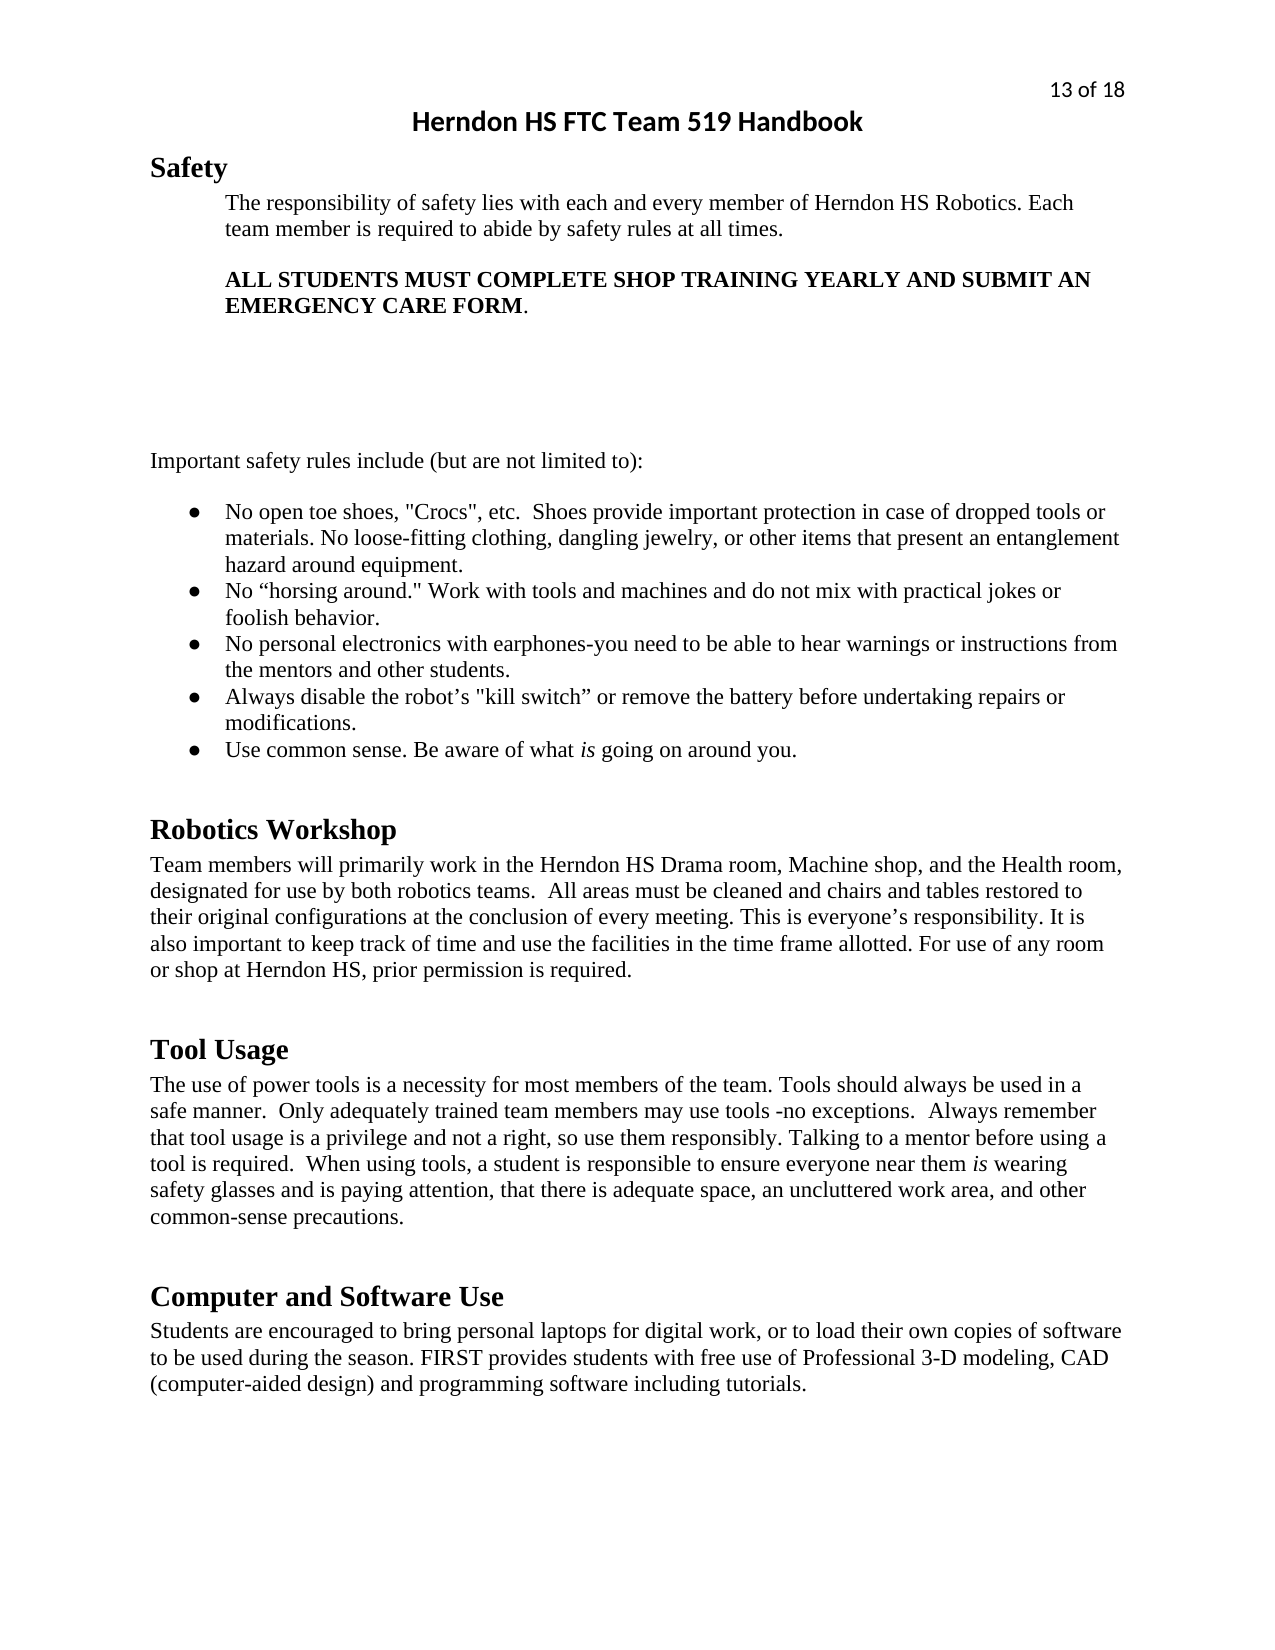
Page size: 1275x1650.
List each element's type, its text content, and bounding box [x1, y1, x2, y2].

text Important safety rules include (but are not limited to): [150, 447, 1125, 473]
text The responsibility of safety lies with each and every member of Herndon HS Robotics. Each team member is required to abide by safety rules at all times. [225, 188, 1125, 241]
subtitle Robotics Workshop [150, 812, 1125, 846]
subtitle Safety [150, 150, 1125, 183]
list No “horsing around." Work with tools and machines and do not mix with practical jokes or foolish behavior. [187, 577, 1125, 630]
subtitle Computer and Software Use [150, 1279, 1125, 1313]
text Team members will primarily work in the Herndon HS Drama room, Machine shop, and the Health room, designated for use by both robotics teams. All areas must be cleaned and chairs and tables restored to their original configurations at the conclusion of every meeting. This is everyone’s responsibility. It is also important to keep track of time and use the facilities in the time frame allotted. For use of any room or shop at Herndon HS, prior permission is required. [150, 851, 1125, 982]
list No personal electronics with earphones-you need to be able to hear warnings or instructions from the mentors and other students. [187, 630, 1125, 683]
subtitle Tool Usage [150, 1032, 1125, 1066]
text Students are encouraged to bring personal laptops for digital work, or to load their own copies of software to be used during the season. FIRST provides students with free use of Professional 3-D modeling, CAD (computer-aided design) and programming software including tutorials. [150, 1318, 1125, 1397]
list Always disable the robot’s "kill switch” or remove the battery before undertaking repairs or modifications. [187, 683, 1125, 736]
list Use common sense. Be aware of what is going on around you. [187, 736, 1125, 762]
text The use of power tools is a necessity for most members of the team. Tools should always be used in a safe manner. Only adequately trained team members may use tools -no exceptions. Always remember that tool usage is a privilege and not a right, so use them responsibly. Talking to a mentor before using a tool is required. When using tools, a student is responsible to ensure everyone near them is wearing safety glasses and is paying attention, that there is adequate space, an uncluttered work area, and other common-sense precautions. [150, 1071, 1125, 1229]
list No open toe shoes, "Crocs", etc. Shoes provide important protection in case of dropped tools or materials. No loose-fitting clothing, dangling jewelry, or other items that present an entanglement hazard around equipment. [187, 498, 1125, 577]
text ALL STUDENTS MUST COMPLETE SHOP TRAINING YEARLY AND SUBMIT AN EMERGENCY CARE FORM. [225, 266, 1125, 319]
